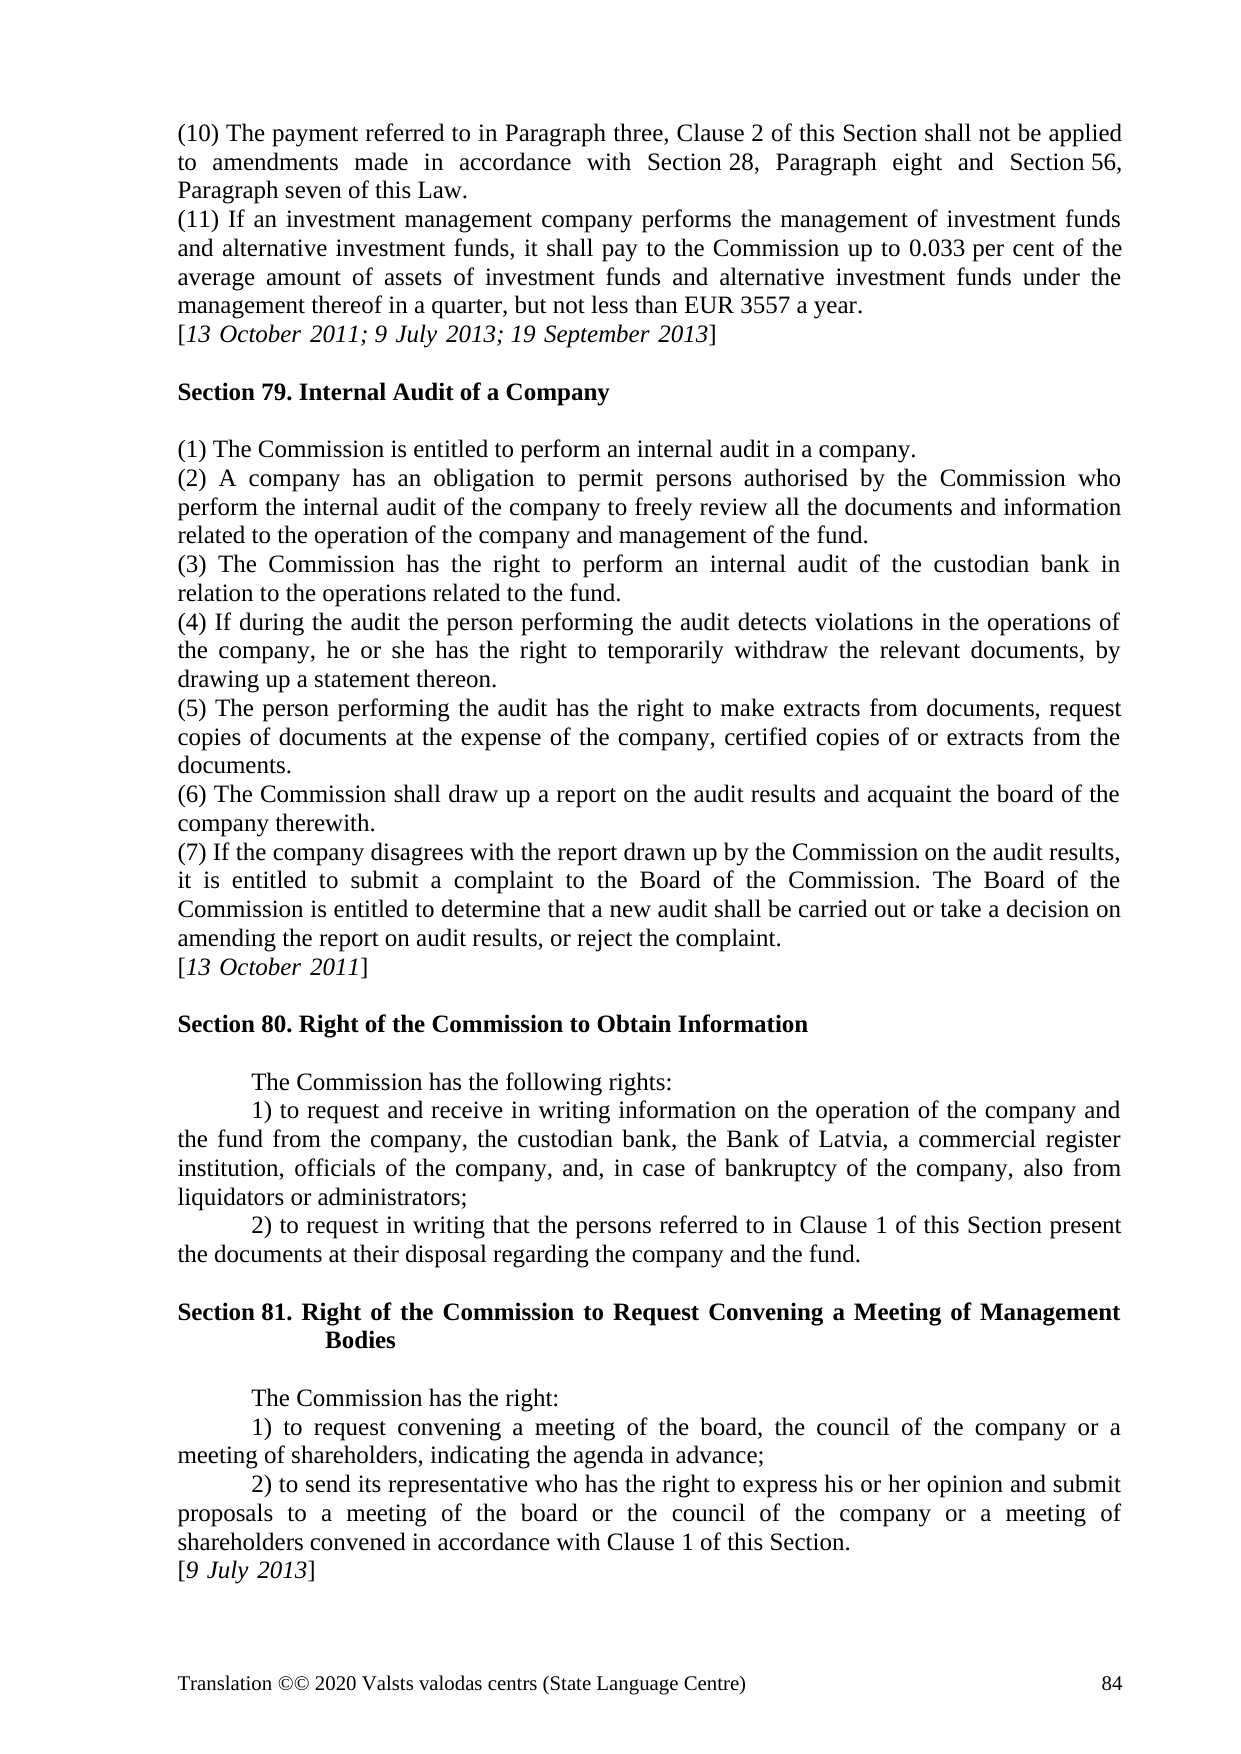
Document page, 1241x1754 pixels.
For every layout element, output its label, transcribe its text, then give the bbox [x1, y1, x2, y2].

text 2) to request in writing that the persons referred to in Clause 1 of this Section present the documents at their disposal regarding the company and the fund. [177, 1211, 1122, 1268]
text (1) The Commission is entitled to perform an internal audit in a company. [177, 434, 1122, 463]
text (11) If an investment management company performs the management of investment funds and alternative investment funds, it shall pay to the Commission up to 0.033 per cent of the average amount of assets of investment funds and alternative investment funds under the management thereof in a quarter, but not less than EUR 3557 a year. [177, 204, 1122, 319]
text Section 81. Right of the Commission to Request Convening a Meeting of Management Bodies [177, 1297, 1122, 1354]
text (10) The payment referred to in Paragraph three, Clause 2 of this Section shall not be applied to amendments made in accordance with Section 28, Paragraph eight and Section 56, Paragraph seven of this Law. [177, 118, 1122, 204]
text [13 October 2011] [177, 952, 1122, 981]
text Section 79. Internal Audit of a Company [177, 377, 1122, 406]
text (4) If during the audit the person performing the audit detects violations in the operations of the company, he or she has the right to temporarily withdraw the relevant documents, by drawing up a statement thereon. [177, 607, 1122, 693]
text (7) If the company disagrees with the report drawn up by the Commission on the audit results, it is entitled to submit a complaint to the Board of the Commission. The Board of the Commission is entitled to determine that a new audit shall be carried out or take a decision on amending the report on audit results, or reject the complaint. [177, 837, 1122, 952]
text [9 July 2013] [177, 1556, 1122, 1584]
text 1) to request and receive in writing information on the operation of the company and the fund from the company, the custodian bank, the Bank of Latvia, a commercial register institution, officials of the company, and, in case of bankruptcy of the company, also from liquidators or administrators; [177, 1096, 1122, 1211]
text The Commission has the right: [177, 1383, 1122, 1412]
text The Commission has the following rights: [177, 1067, 1122, 1096]
text (3) The Commission has the right to perform an internal audit of the custodian bank in relation to the operations related to the fund. [177, 549, 1122, 607]
text 2) to send its representative who has the right to express his or her opinion and submit proposals to a meeting of the board or the council of the company or a meeting of shareholders convened in accordance with Clause 1 of this Section. [177, 1469, 1122, 1556]
text (2) A company has an obligation to permit persons authorised by the Commission who perform the internal audit of the company to freely review all the documents and information related to the operation of the company and management of the fund. [177, 463, 1122, 549]
text [13 October 2011; 9 July 2013; 19 September 2013] [177, 319, 1122, 348]
text (6) The Commission shall draw up a report on the audit results and acquaint the board of the company therewith. [177, 779, 1122, 837]
text 1) to request convening a meeting of the board, the council of the company or a meeting of shareholders, indicating the agenda in advance; [177, 1412, 1122, 1469]
text (5) The person performing the audit has the right to make extracts from documents, request copies of documents at the expense of the company, certified copies of or extracts from the documents. [177, 693, 1122, 779]
text Section 80. Right of the Commission to Obtain Information [177, 1009, 1122, 1038]
